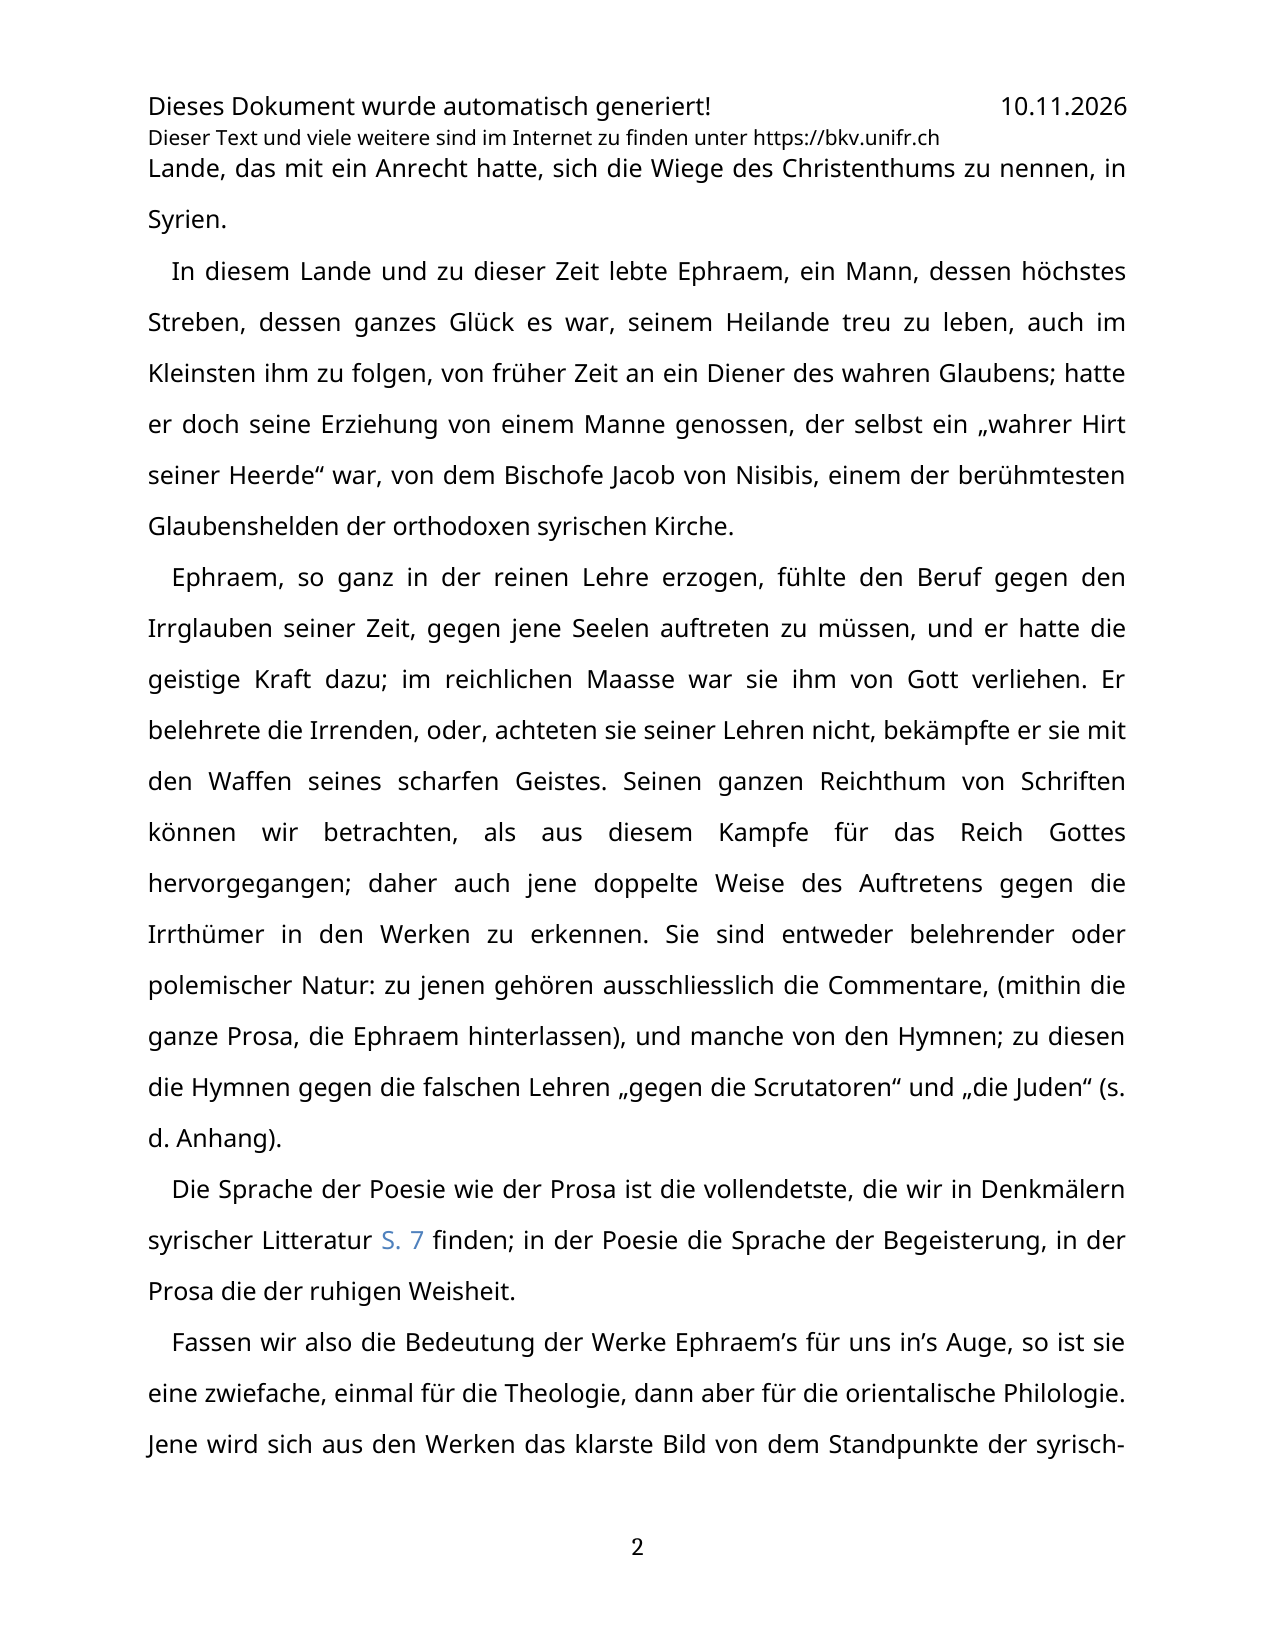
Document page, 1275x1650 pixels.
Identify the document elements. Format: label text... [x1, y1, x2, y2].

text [148, 1325, 1127, 1461]
text Ephraem, so ganz in der reinen Lehre erzogen, fühlte den Beruf gegen den Irrglauben seiner Zeit, gegen jene Seelen auftreten zu müssen, und er hatte die geistige Kraft dazu; im reichlichen Maasse war sie ihm von Gott verliehen. Er belehrete die Irrenden, oder, achteten sie seiner Lehren nicht, bekämpfte er sie mit den Waffen seines scharfen Geistes. Seinen ganzen Reichthum von Schriften können wir betrachten, als aus diesem Kampfe für das Reich Gottes hervorgegangen; daher auch jene doppelte Weise des Auftretens gegen die Irrthümer in den Werken zu erkennen. Sie sind entweder belehrender oder polemischer Natur: zu jenen gehören ausschliesslich die Commentare, (mithin die ganze Prosa, die Ephraem hinterlassen), und manche von den Hymnen; zu diesen die Hymnen gegen die falschen Lehren „gegen die Scrutatoren“ und „die Juden“ (s. d. Anhang). [148, 559, 1127, 1155]
text Die Sprache der Poesie wie der Prosa ist die vollendetste, die wir in Denkmälern syrischer Litteratur S. 7 finden; in der Poesie die Sprache der Begeisterung, in der Prosa die der ruhigen Weisheit. [148, 1172, 1127, 1308]
text In diesem Lande und zu dieser Zeit lebte Ephraem, ein Mann, dessen höchstes Streben, dessen ganzes Glück es war, seinem Heilande treu zu leben, auch im Kleinsten ihm zu folgen, von früher Zeit an ein Diener des wahren Glaubens; hatte er doch seine Erziehung von einem Manne genossen, der selbst ein „wahrer Hirt seiner Heerde“ war, von dem Bischofe Jacob von Nisibis, einem der berühmtesten Glaubenshelden der orthodoxen syrischen Kirche. [148, 253, 1127, 542]
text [148, 151, 1127, 236]
